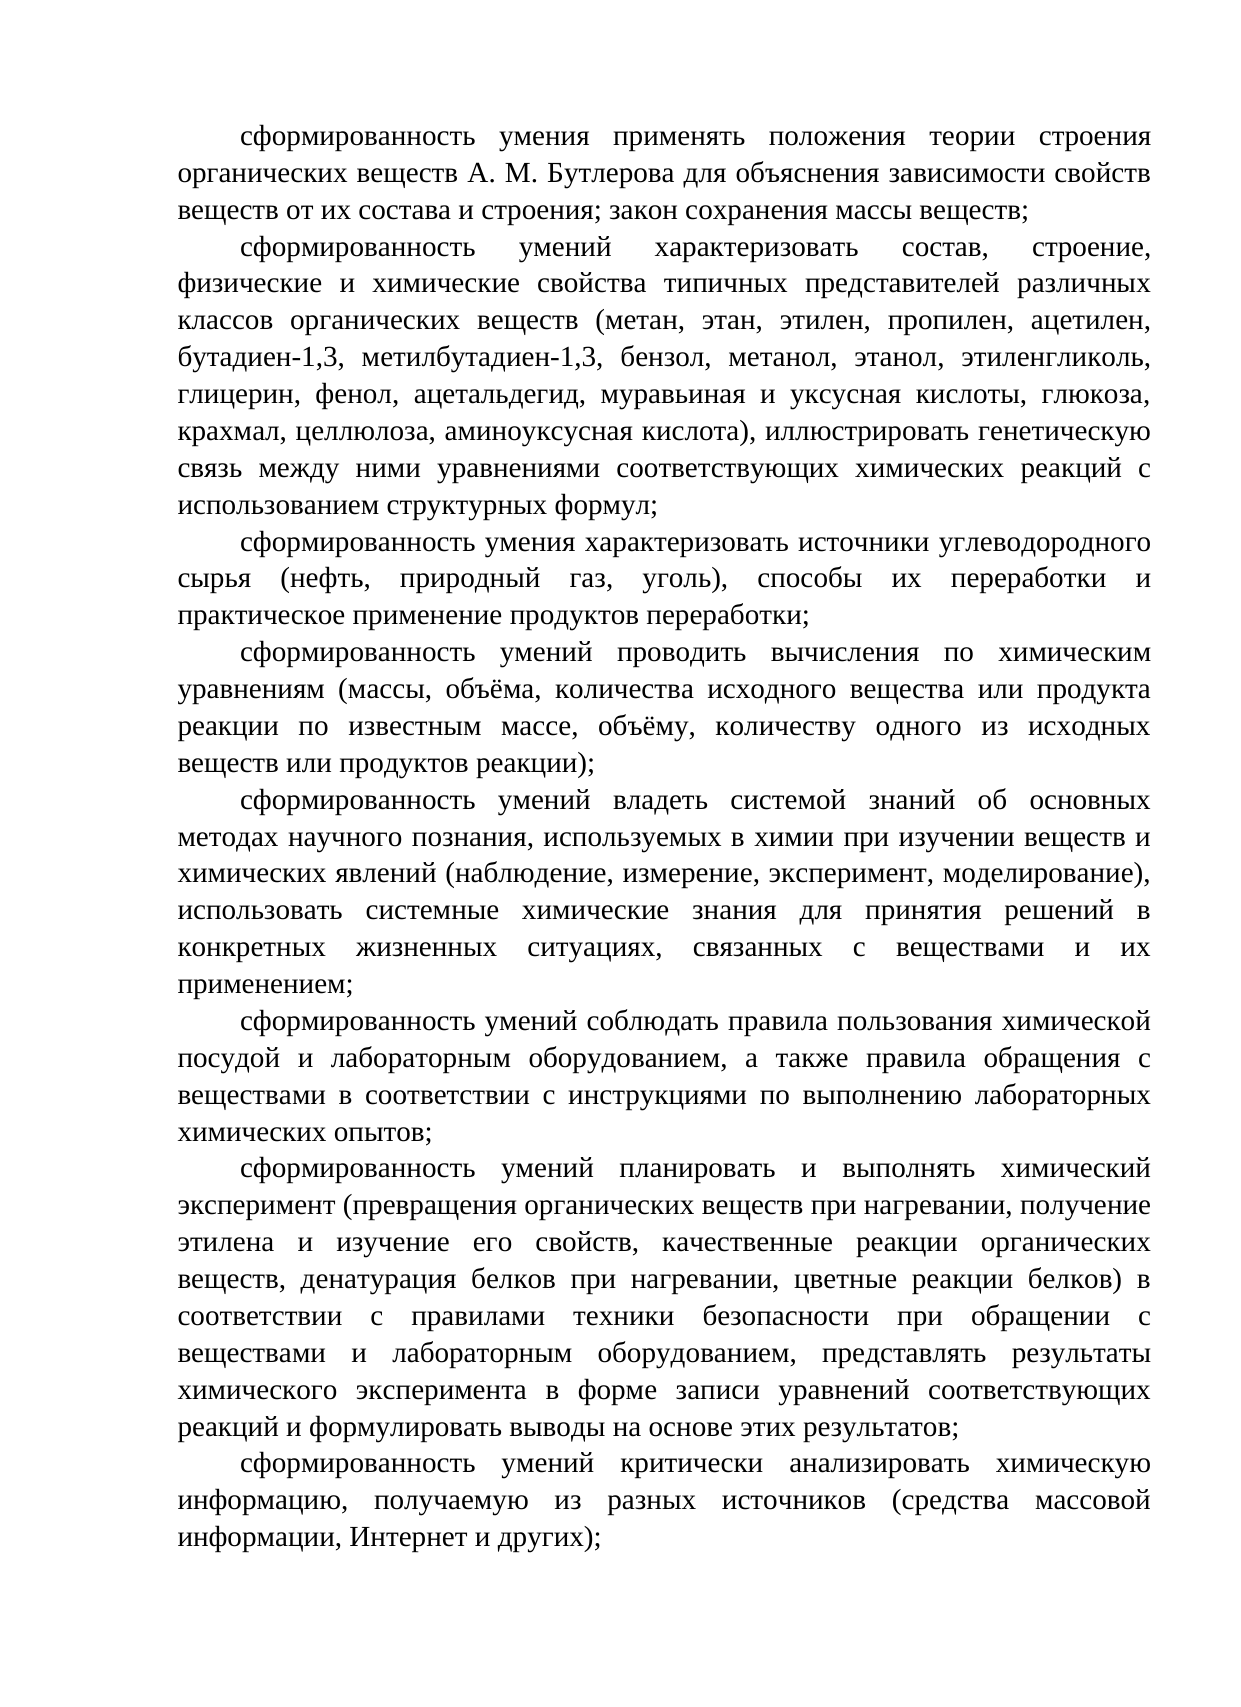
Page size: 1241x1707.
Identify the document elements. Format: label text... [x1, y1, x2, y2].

text сформированность умения применять положения теории строения органических веществ А. М. Бутлерова для объяснения зависимости свойств веществ от их состава и строения; закон сохранения массы веществ; [177, 118, 1152, 225]
text сформированность умений критически анализировать химическую информацию, получаемую из разных источников (средства массовой информации, Интернет и других); [177, 1446, 1152, 1553]
text сформированность умений характеризовать состав, строение, физические и химические свойства типичных представителей различных классов органических веществ (метан, этан, этилен, пропилен, ацетилен, бутадиен-1,3, метилбутадиен-1,3, бензол, метанол, этанол, этиленгликоль, глицерин, фенол, ацетальдегид, муравьиная и уксусная кислоты, глюкоза, крахмал, целлюлоза, аминоуксусная кислота), иллюстрировать генетическую связь между ними уравнениями соответствующих химических реакций с использованием структурных формул; [177, 229, 1152, 520]
text сформированность умений владеть системой знаний об основных методах научного познания, используемых в химии при изучении веществ и химических явлений (наблюдение, измерение, эксперимент, моделирование), использовать системные химические знания для принятия решений в конкретных жизненных ситуациях, связанных с веществами и их применением; [177, 782, 1152, 1000]
text сформированность умения характеризовать источники углеводородного сырья (нефть, природный газ, уголь), способы их переработки и практическое применение продуктов переработки; [177, 524, 1152, 631]
text сформированность умений планировать и выполнять химический эксперимент (превращения органических веществ при нагревании, получение этилена и изучение его свойств, качественные реакции органических веществ, денатурация белков при нагревании, цветные реакции белков) в соответствии с правилами техники безопасности при обращении с веществами и лабораторным оборудованием, представлять результаты химического эксперимента в форме записи уравнений соответствующих реакций и формулировать выводы на основе этих результатов; [177, 1151, 1152, 1442]
text сформированность умений соблюдать правила пользования химической посудой и лабораторным оборудованием, а также правила обращения с веществами в соответствии с инструкциями по выполнению лабораторных химических опытов; [177, 1003, 1152, 1147]
text сформированность умений проводить вычисления по химическим уравнениям (массы, объёма, количества исходного вещества или продукта реакции по известным массе, объёму, количеству одного из исходных веществ или продуктов реакции); [177, 634, 1152, 778]
